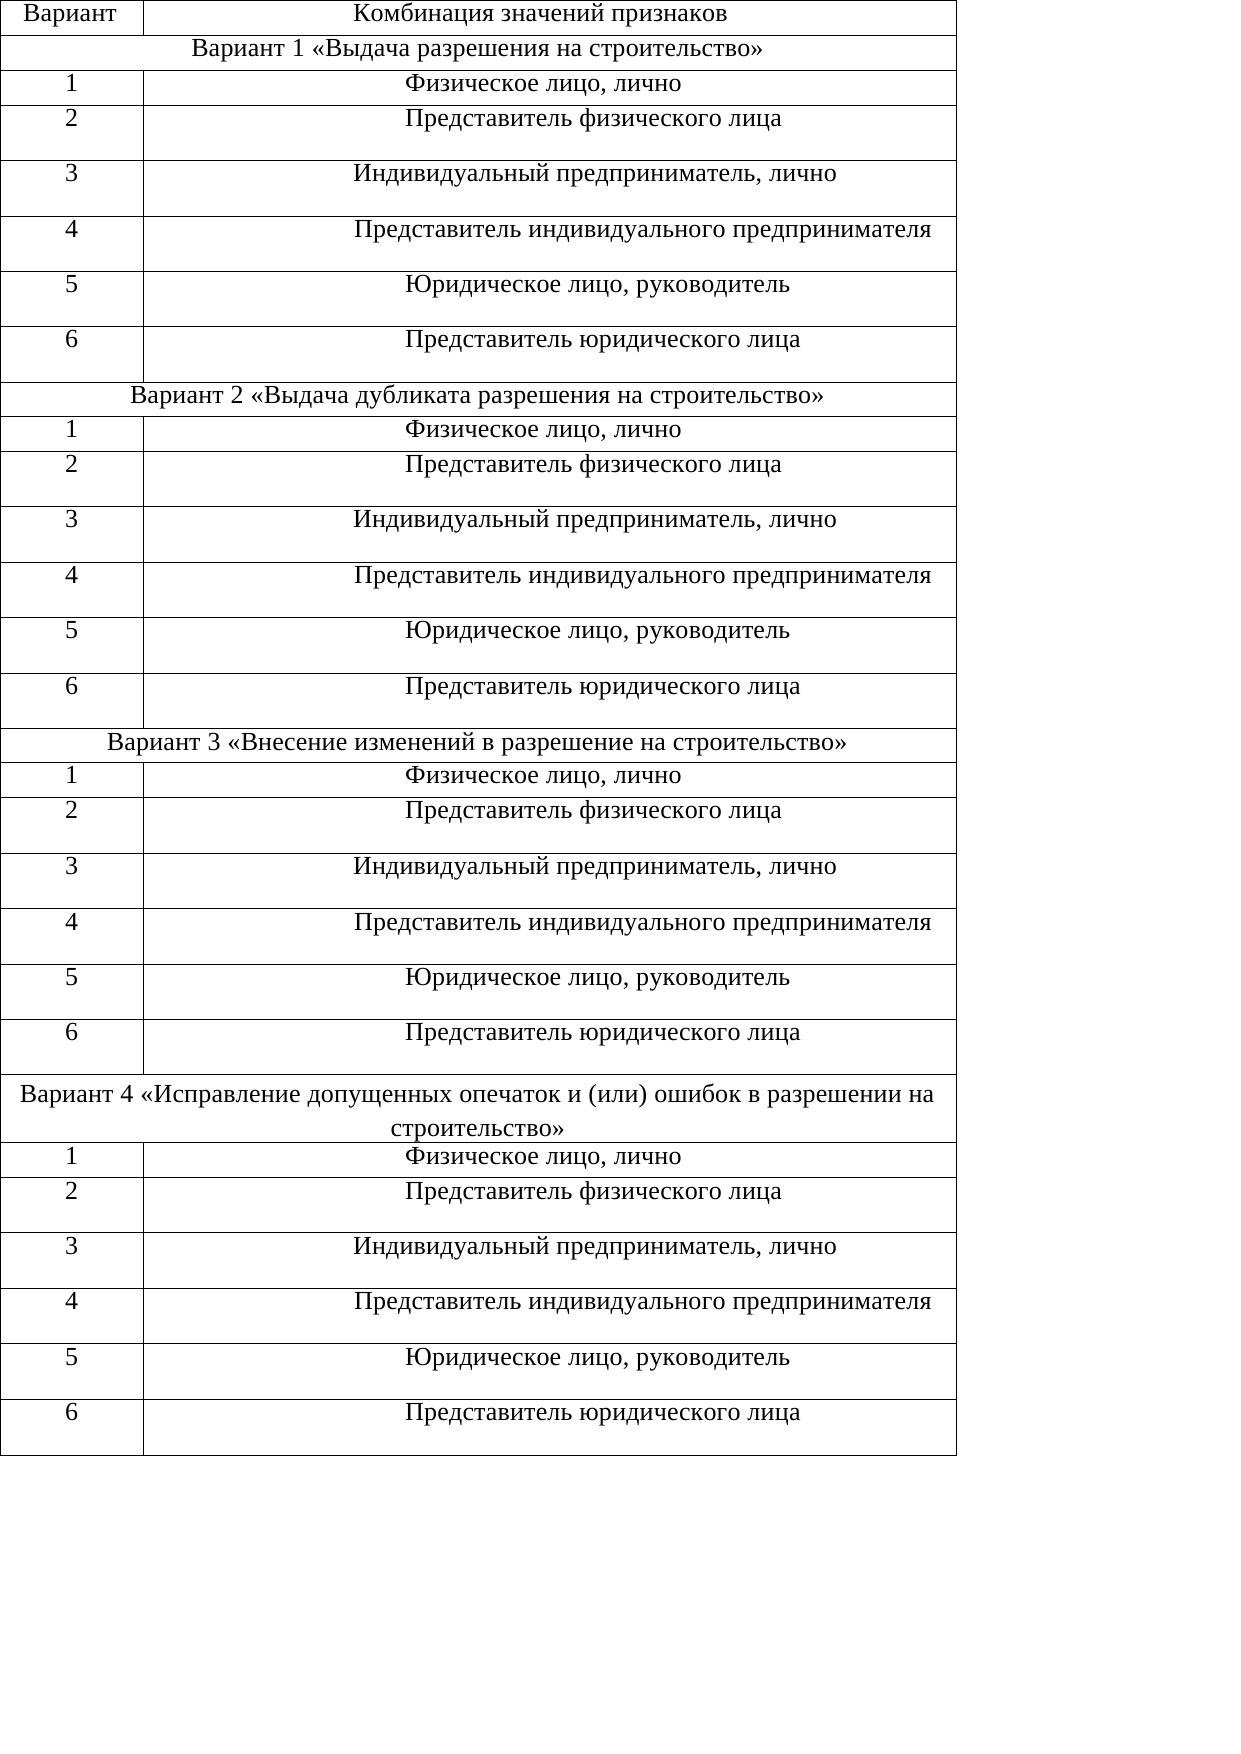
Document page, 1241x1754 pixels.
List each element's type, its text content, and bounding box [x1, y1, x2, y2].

table_cell 4 [1, 563, 143, 617]
table_cell 2 [1, 1178, 143, 1232]
table_cell Вариант 1 «Выдача разрешения на строительство» [1, 36, 956, 69]
table_cell Представитель индивидуального предпринимателя [144, 909, 956, 964]
table_cell Представитель физического лица [144, 452, 956, 506]
table_cell Физическое лицо, лично [144, 417, 956, 451]
table_header Вариант [1, 1, 143, 35]
table_cell Представитель физического лица [144, 106, 956, 160]
table_cell Представитель юридического лица [144, 674, 956, 728]
table_cell Физическое лицо, лично [144, 1143, 956, 1177]
table_cell 2 [1, 798, 143, 853]
table_cell 1 [1, 71, 143, 104]
table_cell 4 [1, 217, 143, 271]
table_cell 4 [1, 1289, 143, 1343]
table_cell 3 [1, 1233, 143, 1288]
table_cell 3 [1, 854, 143, 908]
table_cell 5 [1, 965, 143, 1019]
table_cell 5 [1, 618, 143, 673]
table_cell Представитель индивидуального предпринимателя [144, 1289, 956, 1343]
table_cell 6 [1, 674, 143, 728]
table_cell Индивидуальный предприниматель, лично [144, 507, 956, 562]
table_cell Представитель юридического лица [144, 1400, 956, 1455]
table_header Комбинация значений признаков [144, 1, 956, 35]
table_cell Индивидуальный предприниматель, лично [144, 854, 956, 908]
table_cell 2 [1, 106, 143, 160]
table_cell 3 [1, 507, 143, 562]
table_cell 6 [1, 1400, 143, 1455]
table_cell Представитель физического лица [144, 1178, 956, 1232]
table_cell 1 [1, 417, 143, 451]
table_cell Представитель юридического лица [144, 1020, 956, 1074]
table_cell 3 [1, 161, 143, 216]
table_cell Индивидуальный предприниматель, лично [144, 161, 956, 216]
table_cell 6 [1, 1020, 143, 1074]
table_cell 6 [1, 327, 143, 382]
table_cell Юридическое лицо, руководитель [144, 965, 956, 1019]
table_cell Юридическое лицо, руководитель [144, 1344, 956, 1399]
table_cell Представитель индивидуального предпринимателя [144, 563, 956, 617]
table_cell 5 [1, 1344, 143, 1399]
table_cell Представитель юридического лица [144, 327, 956, 382]
table_cell 2 [1, 452, 143, 506]
table_cell Представитель физического лица [144, 798, 956, 853]
table_cell Представитель индивидуального предпринимателя [144, 217, 956, 271]
table_cell Физическое лицо, лично [144, 71, 956, 104]
table_cell Юридическое лицо, руководитель [144, 272, 956, 326]
table_cell Юридическое лицо, руководитель [144, 618, 956, 673]
table_cell Физическое лицо, лично [144, 763, 956, 797]
table_cell 4 [1, 909, 143, 964]
table_cell Вариант 3 «Внесение изменений в разрешение на строительство» [1, 729, 956, 762]
table_cell Вариант 2 «Выдача дубликата разрешения на строительство» [1, 383, 956, 416]
table_cell 5 [1, 272, 143, 326]
table_cell Вариант 4 «Исправление допущенных опечаток и (или) ошибок в разрешении на строительство» [1, 1075, 956, 1142]
table_cell Индивидуальный предприниматель, лично [144, 1233, 956, 1288]
table_cell 1 [1, 1143, 143, 1177]
table_cell 1 [1, 763, 143, 797]
